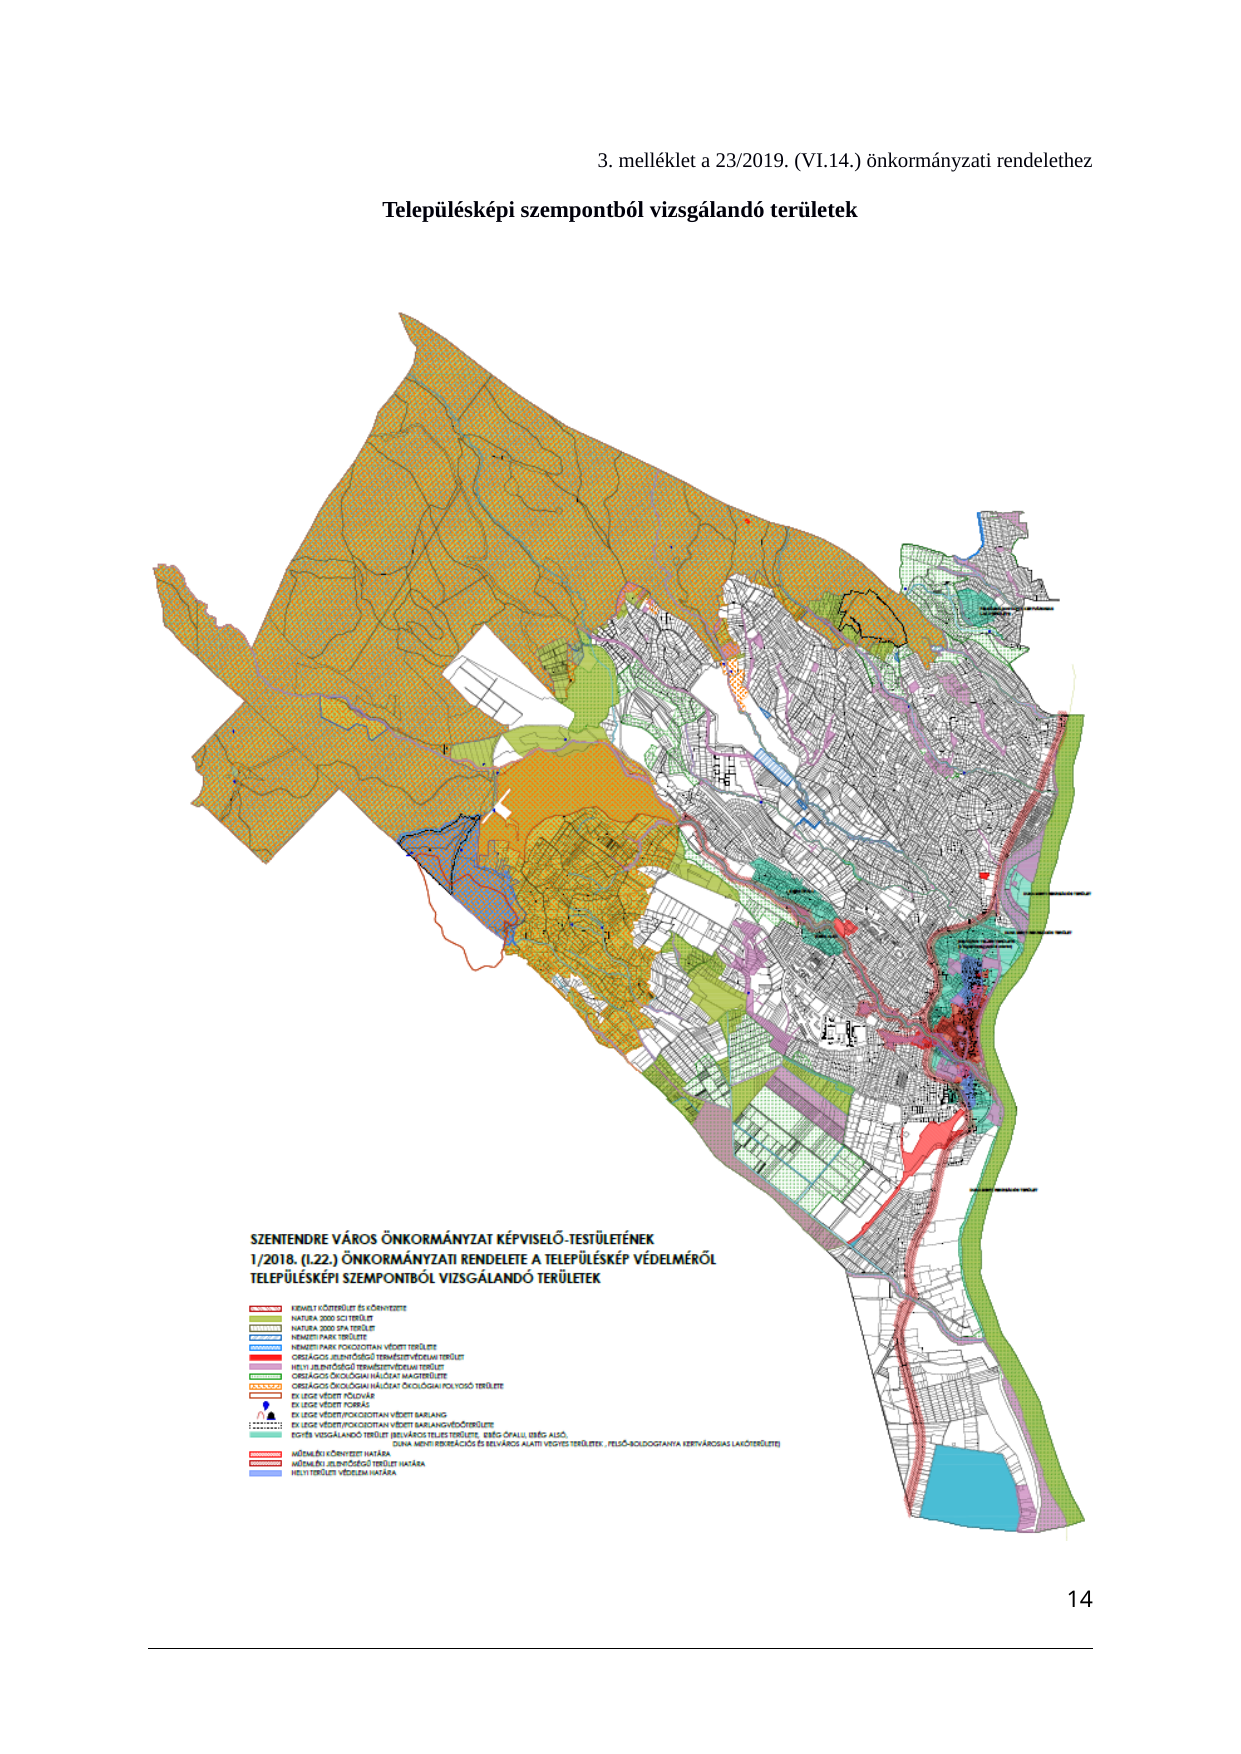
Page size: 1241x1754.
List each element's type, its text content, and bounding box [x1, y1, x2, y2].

picture [147, 301, 1094, 1541]
text Településképi szempontból vizsgálandó területek [148, 196, 1093, 222]
text 3. melléklet a 23/2019. (VI.14.) önkormányzati rendelethez [148, 148, 1093, 172]
